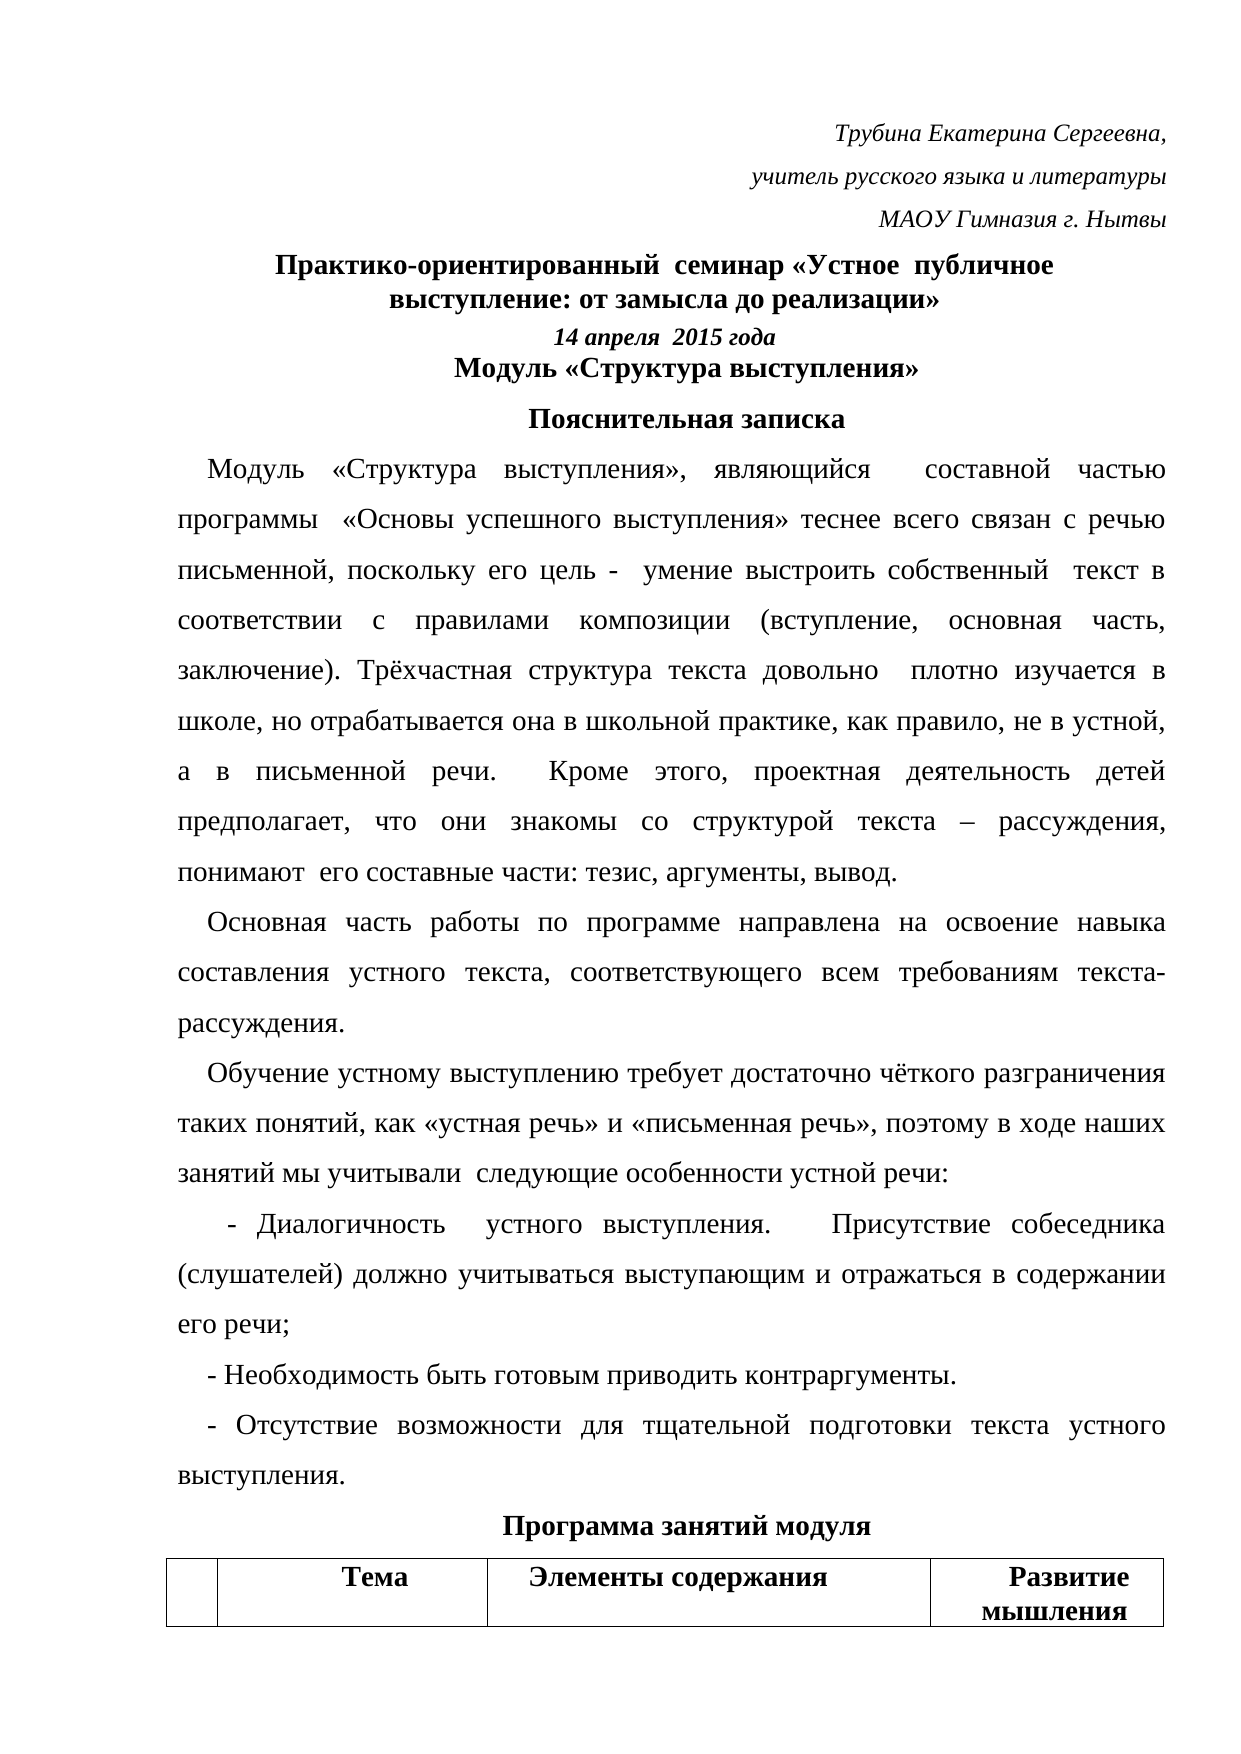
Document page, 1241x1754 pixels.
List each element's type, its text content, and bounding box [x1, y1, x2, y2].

text учитель русского языка и литературы [177, 161, 1167, 190]
text Модуль «Структура выступления» [177, 351, 1167, 384]
text Пояснительная записка [177, 401, 1167, 434]
table_header [167, 1559, 217, 1626]
text Обучение устному выступлению требует достаточно чёткого разграничения таких понятий, как «устная речь» и «письменная речь», поэтому в ходе наших занятий мы учитывали следующие особенности устной речи: [177, 1055, 1167, 1189]
text Трубина Екатерина Сергеевна, [177, 118, 1167, 147]
text - Необходимость быть готовым приводить контраргументы. [177, 1357, 1167, 1390]
text Практико-ориентированный семинар «Устное публичное выступление: от замысла до реализации» [177, 247, 1152, 314]
text 14 апреля 2015 года [177, 322, 1152, 351]
table_header Тема [218, 1559, 487, 1626]
text МАОУ Гимназия г. Нытвы [177, 204, 1167, 233]
text Основная часть работы по программе направлена на освоение навыка составления устного текста, соответствующего всем требованиям текста-рассуждения. [177, 904, 1167, 1038]
table_header Развитие мышления [931, 1559, 1163, 1626]
text Модуль «Структура выступления», являющийся составной частью программы «Основы успешного выступления» теснее всего связан с речью письменной, поскольку его цель - умение выстроить собственный текст в соответствии с правилами композиции (вступление, основная часть, заключение). Трёхчастная структура текста довольно плотно изучается в школе, но отрабатывается она в школьной практике, как правило, не в устной, а в письменной речи. Кроме этого, проектная деятельность детей предполагает, что они знакомы со структурой текста – рассуждения, понимают его составные части: тезис, аргументы, вывод. [177, 451, 1167, 887]
text - Отсутствие возможности для тщательной подготовки текста устного выступления. [177, 1407, 1167, 1491]
text Программа занятий модуля [177, 1508, 1167, 1541]
table_header Элементы содержания [488, 1559, 930, 1626]
text - Диалогичность устного выступления. Присутствие собеседника (слушателей) должно учитываться выступающим и отражаться в содержании его речи; [177, 1206, 1167, 1340]
